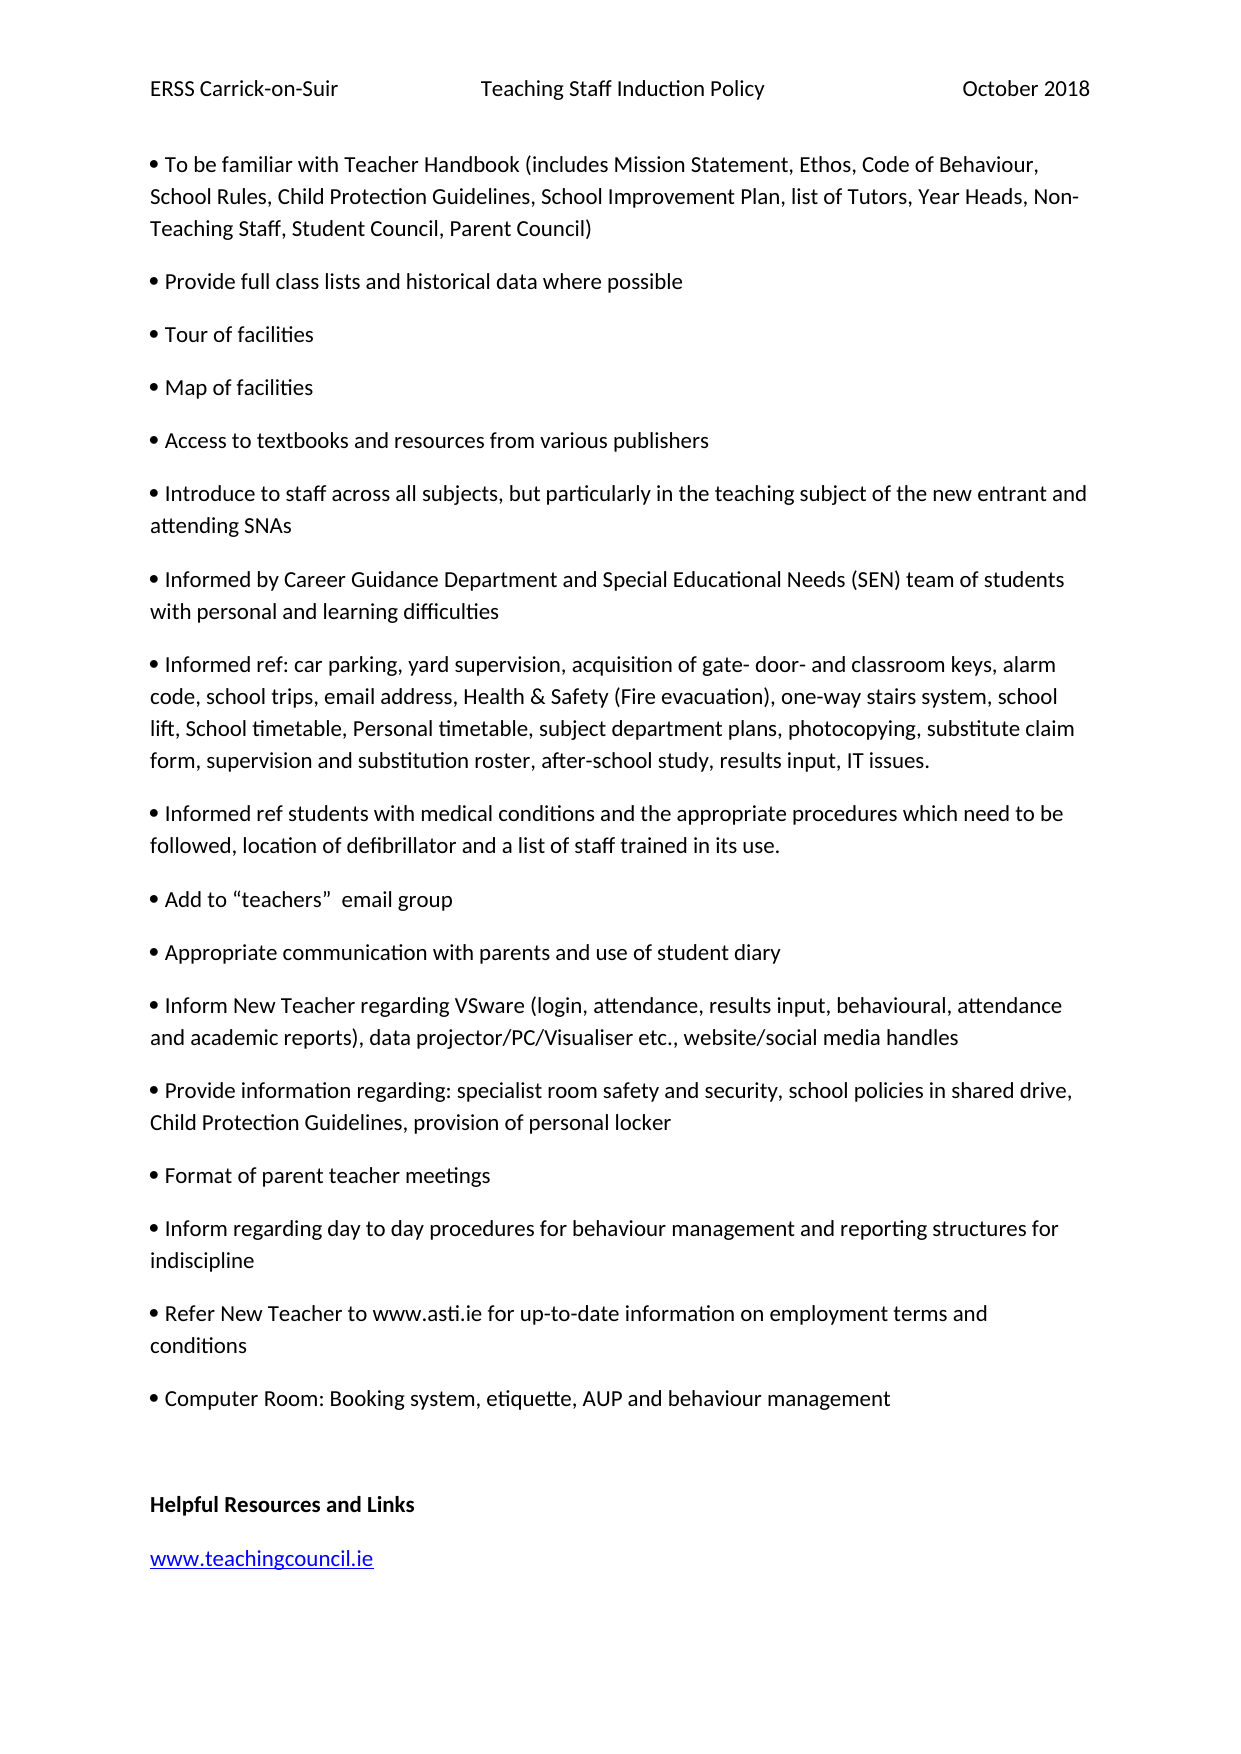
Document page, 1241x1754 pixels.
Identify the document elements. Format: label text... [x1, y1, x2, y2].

text To be familiar with Teacher Handbook (includes Mission Statement, Ethos, Code of Behaviour, School Rules, Child Protection Guidelines, School Improvement Plan, list of Tutors, Year Heads, Non-Teaching Staff, Student Council, Parent Council) [150, 150, 1090, 242]
text Access to textbooks and resources from various publishers [150, 426, 1090, 454]
text Inform regarding day to day procedures for behaviour management and reporting structures for indiscipline [150, 1214, 1090, 1274]
text Computer Room: Booking system, etiquette, AUP and behaviour management [150, 1384, 1090, 1413]
text Refer New Teacher to www.asti.ie for up-to-date information on employment terms and conditions [150, 1299, 1090, 1359]
text Informed ref: car parking, yard supervision, acquisition of gate- door- and classroom keys, alarm code, school trips, email address, Health & Safety (Fire evacuation), one-way stairs system, school lift, School timetable, Personal timetable, subject department plans, photocopying, substitute claim form, supervision and substitution roster, after-school study, results input, IT issues. [150, 650, 1090, 774]
text www.teachingcouncil.ie [150, 1544, 1090, 1572]
text Introduce to staff across all subjects, but particularly in the teaching subject of the new entrant and attending SNAs [150, 479, 1090, 540]
text Inform New Teacher regarding VSware (login, attendance, results input, behavioural, attendance and academic reports), data projector/PC/Visualiser etc., website/social media handles [150, 991, 1090, 1051]
text Informed by Career Guidance Department and Special Educational Needs (SEN) team of students with personal and learning difficulties [150, 565, 1090, 625]
text Appropriate communication with parents and use of student diary [150, 938, 1090, 966]
text Provide information regarding: specialist room safety and security, school policies in shared drive, Child Protection Guidelines, provision of personal locker [150, 1076, 1090, 1136]
text Add to “teachers” email group [150, 885, 1090, 913]
text Map of facilities [150, 373, 1090, 401]
text Informed ref students with medical conditions and the appropriate procedures which need to be followed, location of defibrillator and a list of staff trained in its use. [150, 799, 1090, 860]
text Provide full class lists and historical data where possible [150, 267, 1090, 295]
text Format of parent teacher meetings [150, 1161, 1090, 1189]
text Helpful Resources and Links [150, 1491, 1090, 1519]
text Tour of facilities [150, 320, 1090, 348]
